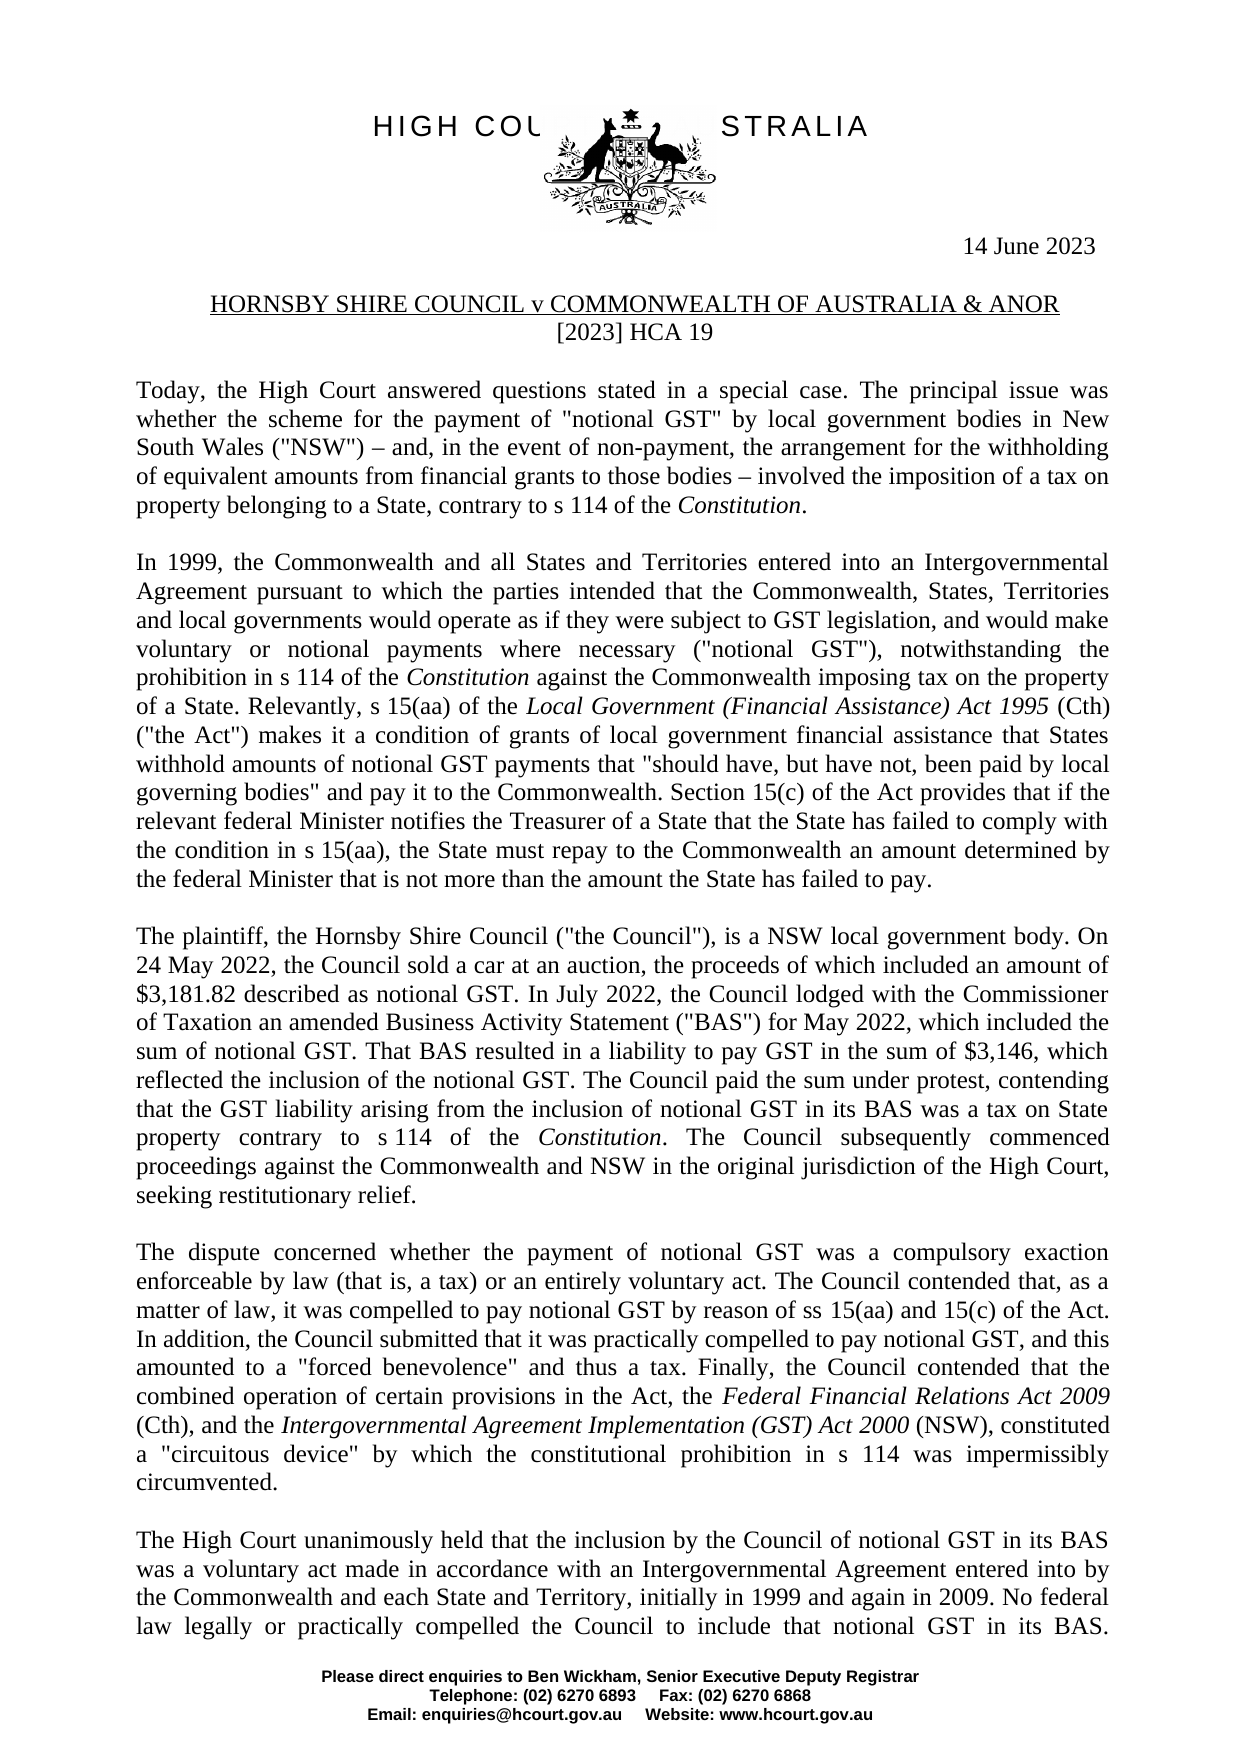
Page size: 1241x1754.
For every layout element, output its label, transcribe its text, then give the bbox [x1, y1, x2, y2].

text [136, 1525, 1110, 1640]
text 14 June 2023 [136, 170, 1096, 260]
text The dispute concerned whether the payment of notional GST was a compulsory exaction enforceable by law (that is, a tax) or an entirely voluntary act. The Council contended that, as a matter of law, it was compelled to pay notional GST by reason of ss 15(aa) and 15(c) of the Act. In addition, the Council submitted that it was practically compelled to pay notional GST, and this amounted to a "forced benevolence" and thus a tax. Finally, the Council contended that the combined operation of certain provisions in the Act, the Federal Financial Relations Act 2009 (Cth), and the Intergovernmental Agreement Implementation (GST) Act 2000 (NSW), constituted a "circuitous device" by which the constitutional prohibition in s 114 was impermissibly circumvented. [136, 1237, 1110, 1496]
text [2023] HCA 19 [136, 317, 1134, 346]
text Today, the High Court answered questions stated in a special case. The principal issue was whether the scheme for the payment of "notional GST" by local government bodies in New South Wales ("NSW") – and, in the event of non-payment, the arrangement for the withholding of equivalent amounts from financial grants to those bodies – involved the imposition of a tax on property belonging to a State, contrary to s 114 of the Constitution. [136, 375, 1110, 519]
text In 1999, the Commonwealth and all States and Territories entered into an Intergovernmental Agreement pursuant to which the parties intended that the Commonwealth, States, Territories and local governments would operate as if they were subject to GST legislation, and would make voluntary or notional payments where necessary ("notional GST"), notwithstanding the prohibition in s 114 of the Constitution against the Commonwealth imposing tax on the property of a State. Relevantly, s 15(aa) of the Local Government (Financial Assistance) Act 1995 (Cth) ("the Act") makes it a condition of grants of local government financial assistance that States withhold amounts of notional GST payments that "should have, but have not, been paid by local governing bodies" and pay it to the Commonwealth. Section 15(c) of the Act provides that if the relevant federal Minister notifies the Treasurer of a State that the State has failed to comply with the condition in s 15(aa), the State must repay to the Commonwealth an amount determined by the federal Minister that is not more than the amount the State has failed to pay. [136, 547, 1110, 892]
text HORNSBY SHIRE COUNCIL v COMMONWEALTH OF AUSTRALIA & ANOR [136, 289, 1134, 317]
text The plaintiff, the Hornsby Shire Council ("the Council"), is a NSW local government body. On 24 May 2022, the Council sold a car at an auction, the proceeds of which included an amount of $3,181.82 described as notional GST. In July 2022, the Council lodged with the Commissioner of Taxation an amended Business Activity Statement ("BAS") for May 2022, which included the sum of notional GST. That BAS resulted in a liability to pay GST in the sum of $3,146, which reflected the inclusion of the notional GST. The Council paid the sum under protest, contending that the GST liability arising from the inclusion of notional GST in its BAS was a tax on State property contrary to s 114 of the Constitution. The Council subsequently commenced proceedings against the Commonwealth and NSW in the original jurisdiction of the High Court, seeking restitutionary relief. [136, 921, 1110, 1209]
